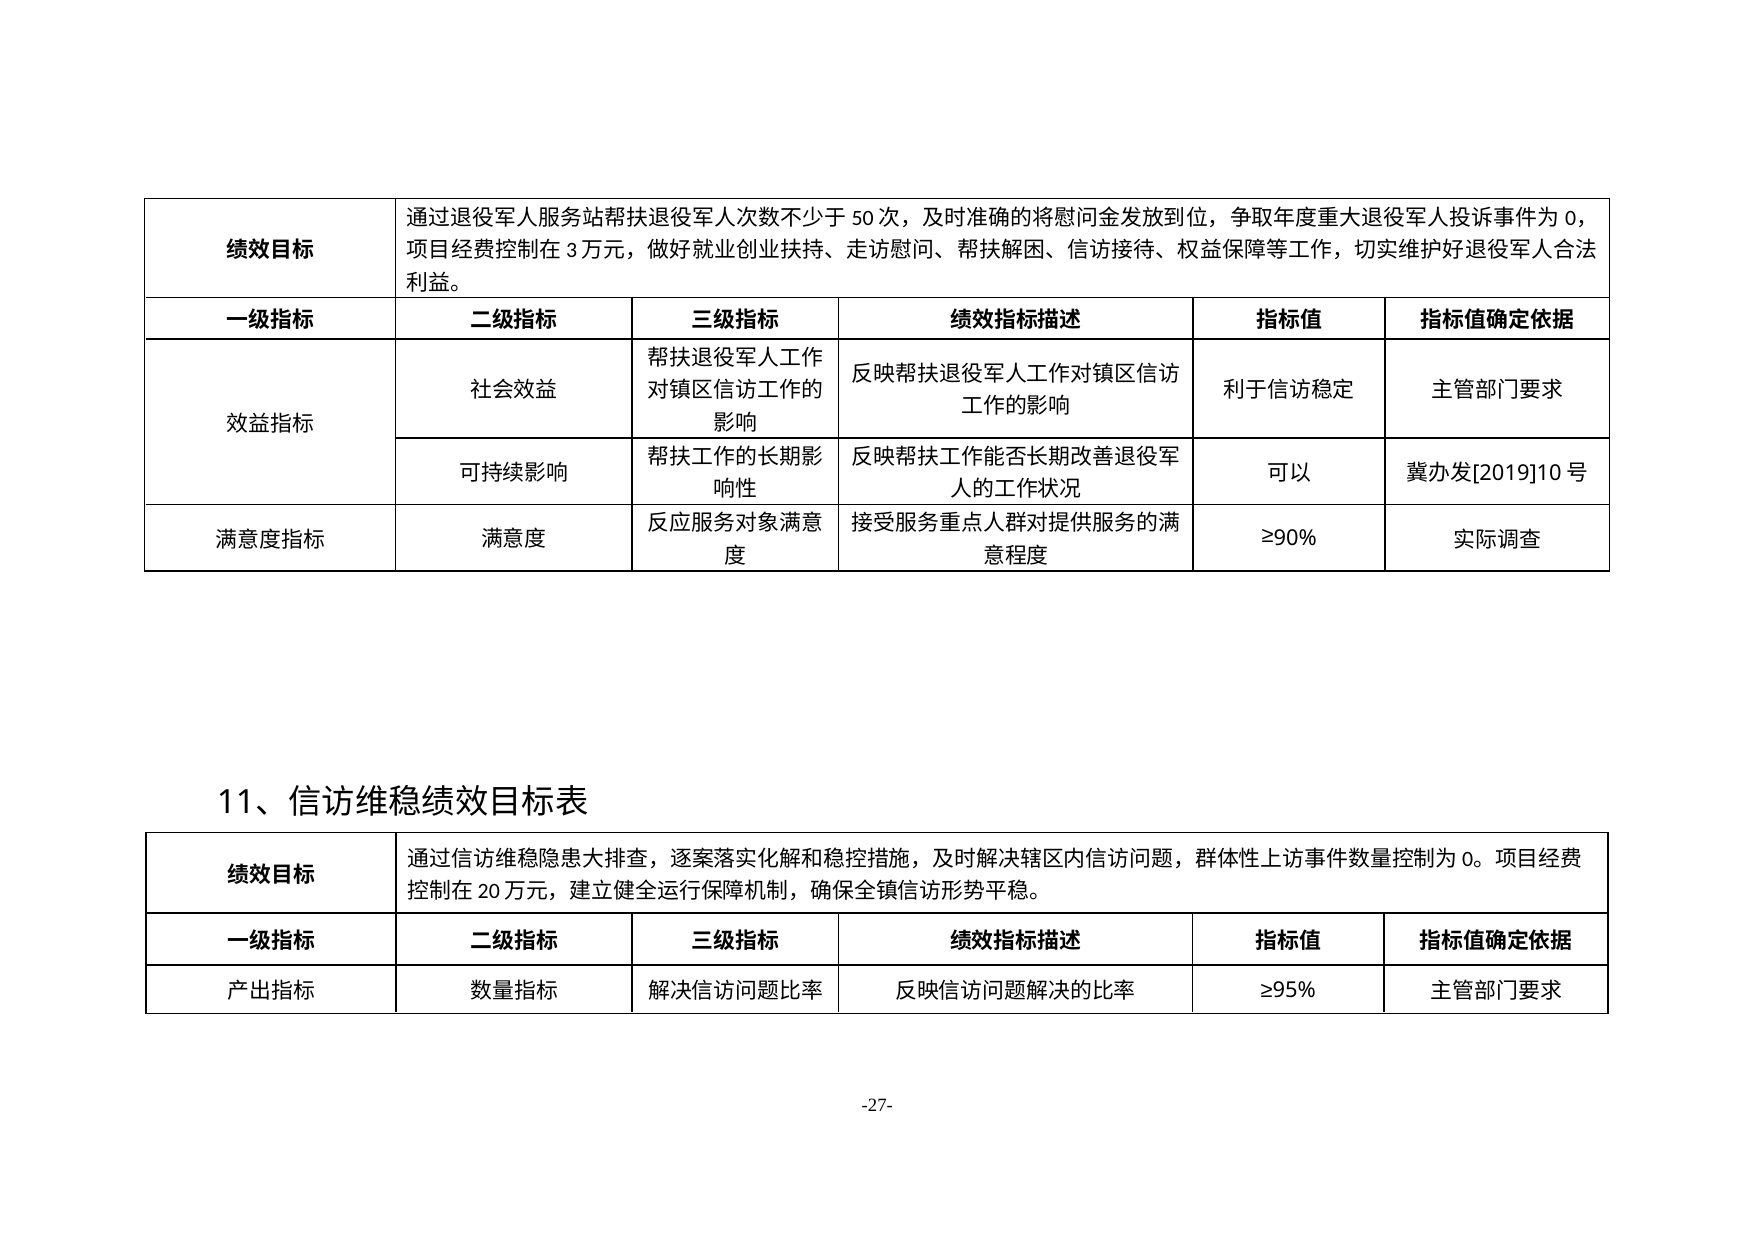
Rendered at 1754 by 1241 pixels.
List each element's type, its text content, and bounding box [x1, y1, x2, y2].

table_cell 满意度指标 [145, 505, 395, 570]
table_cell 帮扶退役军人工作对镇区信访工作的影响 [633, 340, 838, 437]
table_cell 指标值 [1193, 914, 1383, 964]
table_cell 二级指标 [397, 914, 631, 964]
table_cell 反应服务对象满意度 [633, 505, 838, 570]
table_cell 数量指标 [397, 966, 631, 1012]
table_cell 主管部门要求 [1385, 966, 1607, 1012]
table_header 绩效目标 [145, 199, 395, 297]
table_cell 反映信访问题解决的比率 [839, 966, 1192, 1012]
table_cell 一级指标 [147, 914, 395, 964]
table_cell 主管部门要求 [1386, 340, 1609, 437]
table_cell 一级指标 [145, 298, 395, 338]
table_cell 冀办发[2019]10号 [1386, 439, 1609, 504]
table_cell 反映帮扶退役军人工作对镇区信访工作的影响 [839, 340, 1192, 437]
text 11、信访维稳绩效目标表 [150, 767, 1604, 832]
table_cell 指标值确定依据 [1386, 298, 1609, 338]
table_cell 产出指标 [147, 966, 395, 1012]
table_cell 三级指标 [633, 298, 838, 338]
table_header 绩效目标 [147, 833, 395, 912]
table_cell 三级指标 [633, 914, 838, 964]
table_cell 绩效指标描述 [839, 298, 1192, 338]
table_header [397, 833, 1607, 912]
table_cell 反映帮扶工作能否长期改善退役军人的工作状况 [839, 439, 1192, 504]
table_cell 效益指标 [145, 339, 395, 504]
table_cell 可持续影响 [396, 439, 631, 504]
table_cell 指标值 [1194, 298, 1384, 338]
table_cell ≥95% [1193, 966, 1383, 1012]
table_cell 解决信访问题比率 [633, 966, 838, 1012]
table_header 通过退役军人服务站帮扶退役军人次数不少于50次，及时准确的将慰问金发放到位，争取年度重大退役军人投诉事件为0，项目经费控制在3万元，做好就业创业扶持、走访慰问、帮扶解困、信访接待、权益保障等工作，切实维护好退役军人合法利益。 [396, 199, 1609, 297]
table_cell 绩效指标描述 [839, 914, 1192, 964]
table_cell ≥90% [1194, 505, 1384, 570]
table_cell 社会效益 [396, 340, 631, 437]
table_cell 指标值确定依据 [1385, 914, 1607, 964]
table_cell 利于信访稳定 [1194, 340, 1384, 437]
table_cell 可以 [1194, 439, 1384, 504]
table_cell 满意度 [396, 505, 631, 570]
table_cell 帮扶工作的长期影响性 [633, 439, 838, 504]
table_cell 实际调查 [1386, 505, 1609, 570]
table_cell 接受服务重点人群对提供服务的满意程度 [839, 505, 1192, 570]
table_cell 二级指标 [396, 298, 631, 338]
